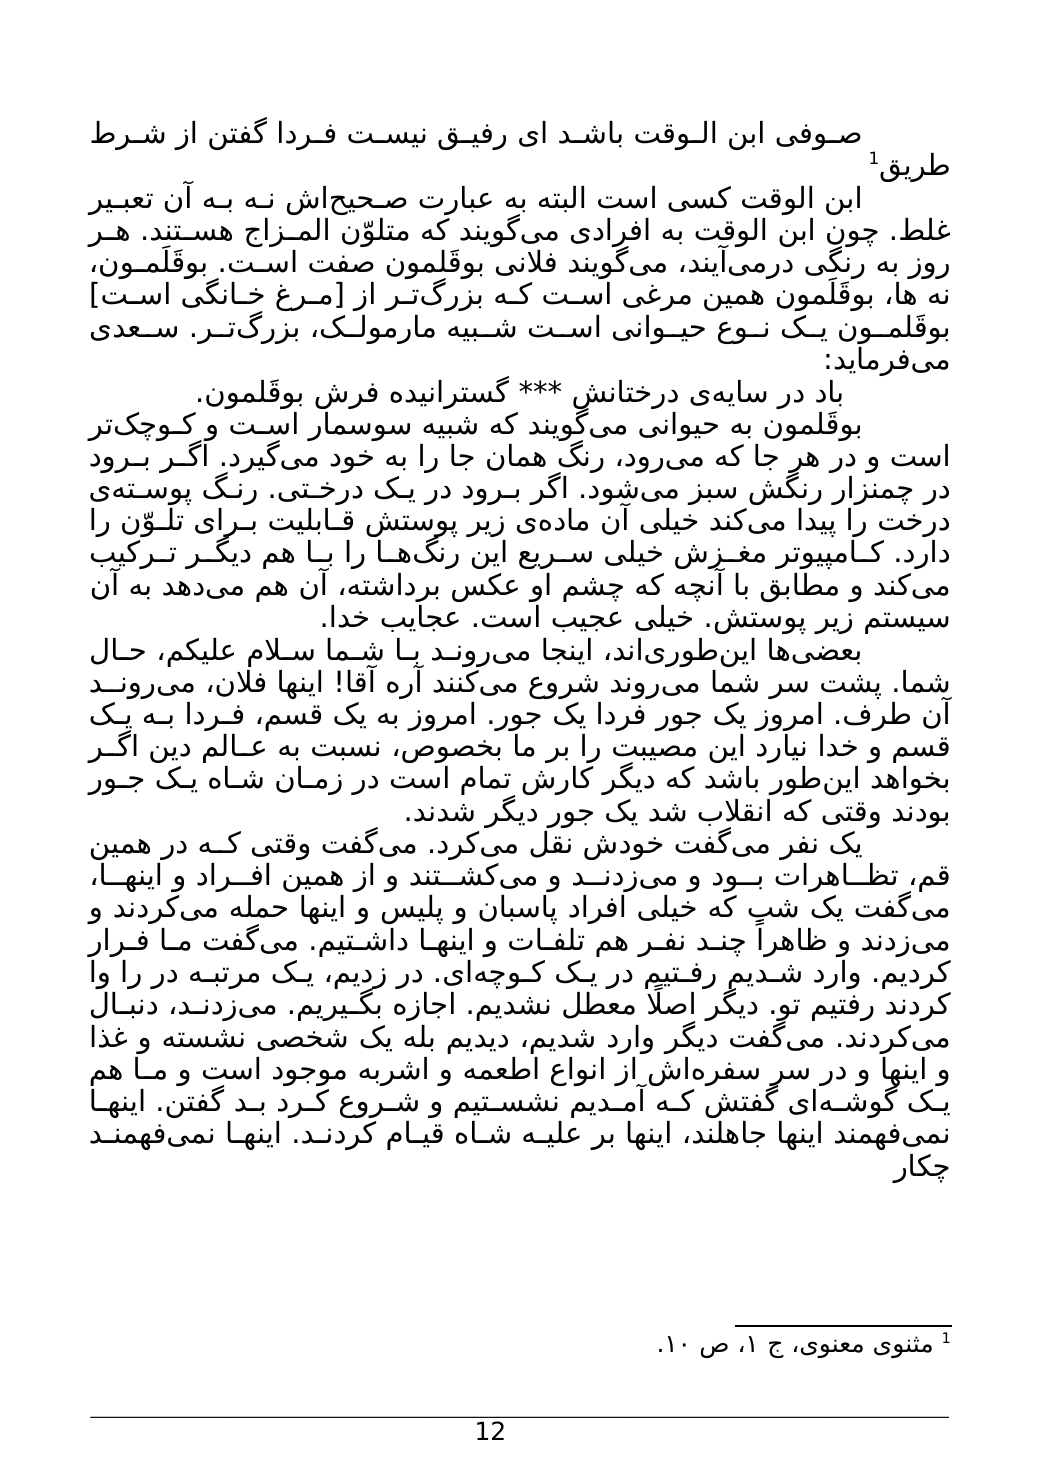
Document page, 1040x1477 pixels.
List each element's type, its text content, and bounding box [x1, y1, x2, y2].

text بوقَلمون به حیوانی می‌گویند که شبیه سوسمار است و کوچک‌تر است و در هر جا که می‌رود، رنگ همان جا را به خود می‌گیرد. اگر برود در چمنزار رنگش سبز می‌شود. اگر برود در یک درختی. رنگ پوسته‌ی درخت را پیدا می‌کند خیلی آن ماده‌ی زیر پوستش قابلیت برای تلوّن را دارد. کامپیوتر مغزش خیلی سریع این رنگ‌ها را با هم دیگر ترکیب می‌کند و مطابق با آنچه که چشم او عکس برداشته، آن هم می‌دهد به آن سیستم زیر پوستش. خیلی عجیب است. عجایب خدا. [89, 408, 951, 634]
text ابن الوقت کسی است البته به عبارت صحیح‌اش نه به آن تعبیر غلط. چون ابن الوقت به افرادی می‌گویند که متلوّن المزاج هستند. هر روز به رنگی درمی‌آیند، می‌گویند فلانی بوقَلمون صفت است. بوقَلَمون، نه ها، بوقَلَمون همین مرغی است که بزرگ‌تر از [مرغ خانگی است‌] بوقَلمون یک نوع حیوانی است شبیه مارمولک، بزرگ‌تر. سعدی می‌فرماید: [89, 183, 951, 376]
text صوفی ابن الوقت باشد ای رفیق نیست فردا گفتن از شرط طریق‌ [89, 118, 951, 183]
text باد در سایه‌ی درختانش‌ *** گسترانیده فرش بوقَلمون. [89, 376, 951, 408]
text یک نفر می‌گفت خودش نقل می‌کرد. می‌گفت وقتی که در همین قم، تظاهرات بود و می‌زدند و می‌کشتند و از همین افراد و اینها، می‌گفت یک شب که خیلی افراد پاسبان و پلیس و اینها حمله می‌کردند و می‌زدند و ظاهراً چند نفر هم تلفات و اینها داشتیم. می‌گفت ما فرار کردیم. وارد شدیم رفتیم در یک کوچه‌ای. در زدیم، یک مرتبه در را وا کردند رفتیم تو. دیگر اصلًا معطل نشدیم. اجازه بگیریم. می‌زدند، دنبال می‌کردند. می‌گفت دیگر وارد شدیم، دیدیم بله یک شخصی نشسته و غذا و اینها و در سر سفره‌اش از انواع اطعمه و اشربه موجود است و ما هم یک گوشه‌ای گفتش که آمدیم نشستیم و شروع کرد بد گفتن. اینها نمی‌فهمند اینها جاهلند، اینها بر علیه شاه قیام کردند. اینها نمی‌فهمند چکار [89, 828, 951, 1183]
text بعضی‌ها این‌طوری‌اند، اینجا می‌روند با شما سلام علیکم، حال شما. پشت سر شما می‌روند شروع می‌کنند آره آقا! اینها فلان، می‌روند آن طرف. امروز یک جور فردا یک جور. امروز به یک قسم، فردا به یک قسم و خدا نیارد این مصیبت را بر ما بخصوص، نسبت به عالم دین اگر بخواهد این‌طور باشد که دیگر کارش تمام است در زمان شاه یک جور بودند وقتی که انقلاب شد یک جور دیگر شدند. [89, 634, 951, 828]
